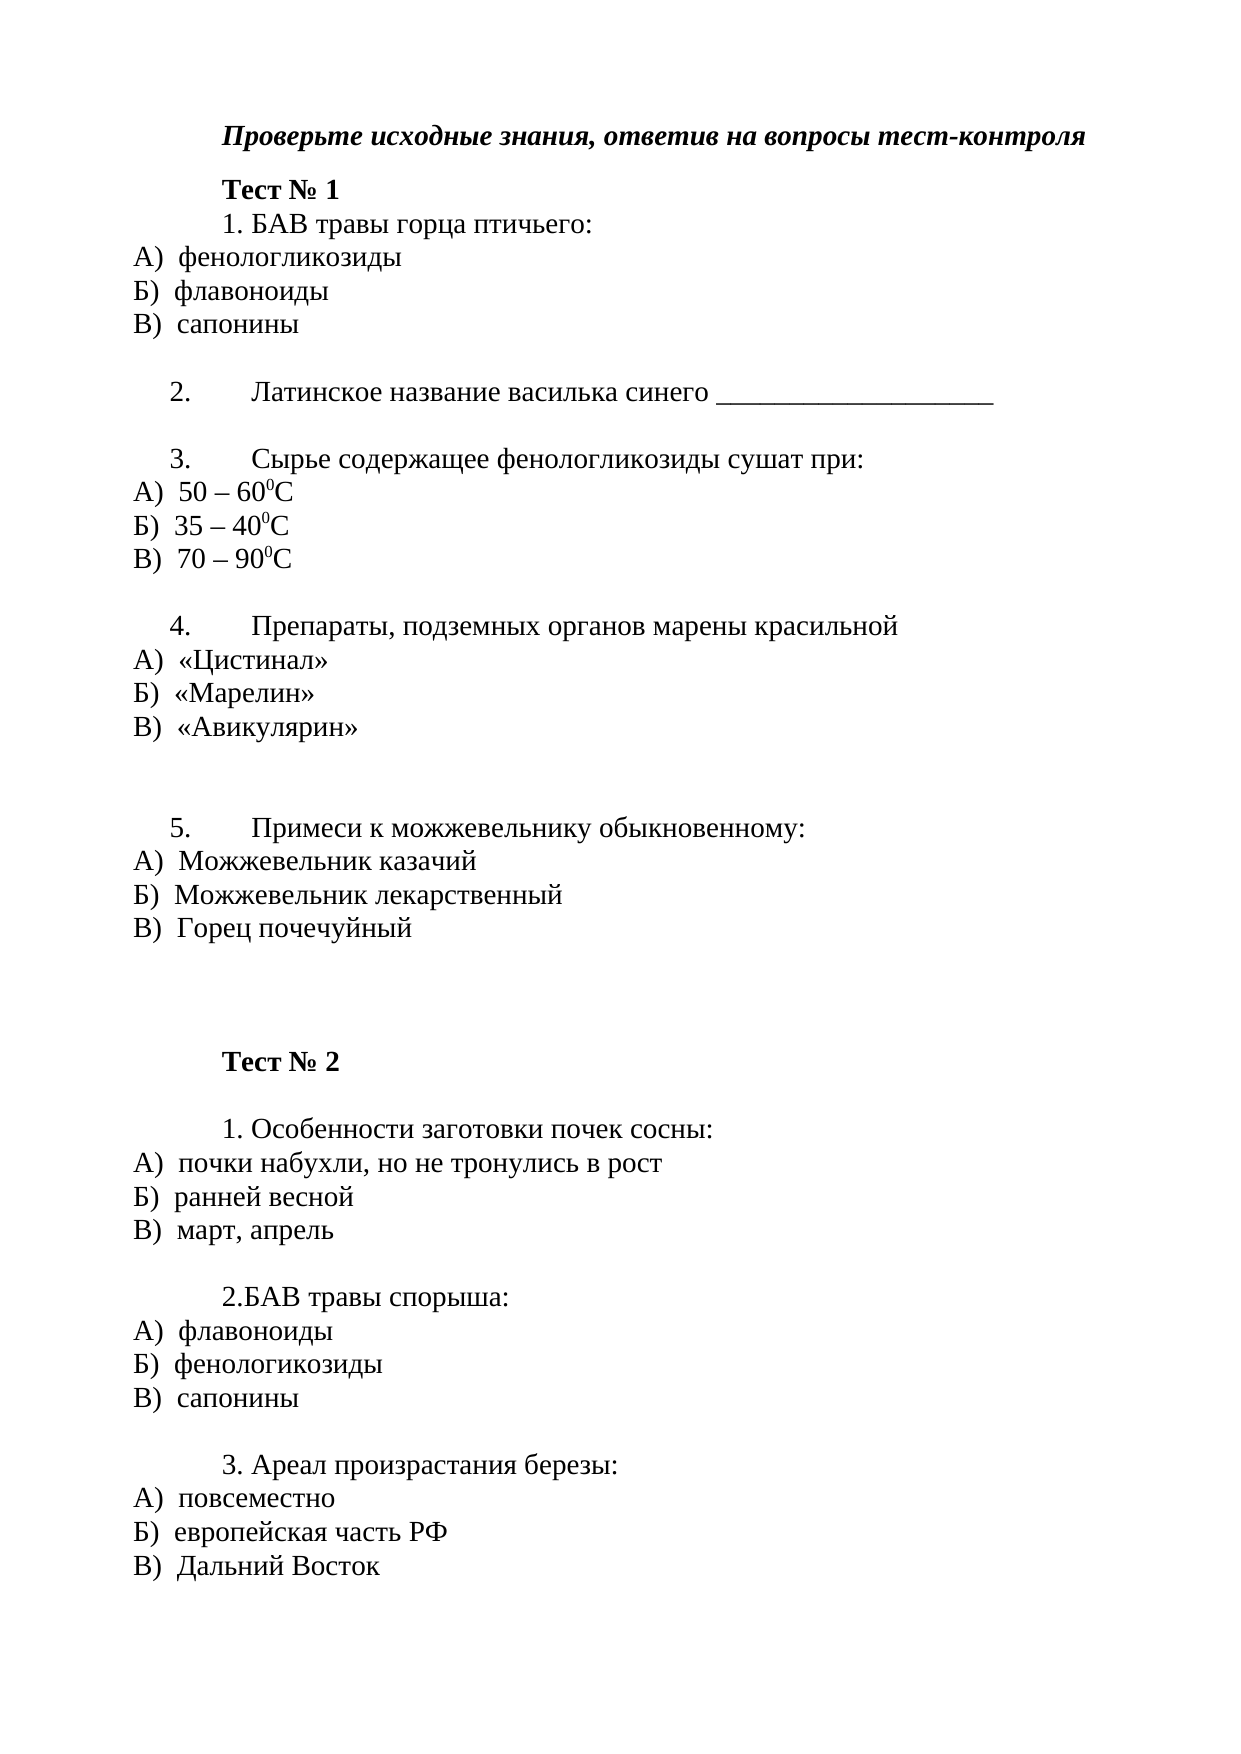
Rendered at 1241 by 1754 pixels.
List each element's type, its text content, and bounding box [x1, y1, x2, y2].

text В) «Авикулярин» [133, 709, 1152, 743]
list Латинское название василька синего ___________________ [133, 374, 1152, 407]
text Б) «Марелин» [133, 676, 1152, 709]
text Тест № 1 [133, 172, 1152, 206]
text А) повсеместно [133, 1481, 1152, 1514]
list БАВ травы горца птичьего: [133, 206, 1152, 239]
text Б) 35 – 400С [133, 508, 1152, 541]
text Б) ранней весной [133, 1179, 1152, 1212]
text В) 70 – 900С [133, 541, 1152, 575]
list Сырье содержащее фенологликозиды сушат при: [133, 441, 1152, 474]
text А) 50 – 600С [133, 474, 1152, 508]
text Б) флавоноиды [133, 273, 1152, 307]
text Б) фенологикозиды [133, 1346, 1152, 1380]
text В) март, апрель [133, 1212, 1152, 1246]
text А) «Цистинал» [133, 642, 1152, 676]
text В) сапонины [133, 1380, 1152, 1413]
text 2.БАВ травы спорыша: [133, 1279, 1152, 1313]
text В) Дальний Восток [133, 1548, 1152, 1581]
text Проверьте исходные знания, ответив на вопросы тест-контроля [133, 118, 1152, 152]
text 1. Особенности заготовки почек сосны: [133, 1112, 1152, 1145]
list Препараты, подземных органов марены красильной [133, 608, 1152, 642]
text В) Горец почечуйный [133, 910, 1152, 944]
text А) почки набухли, но не тронулись в рост [133, 1145, 1152, 1179]
list Примеси к можжевельнику обыкновенному: [133, 810, 1152, 843]
text А) Можжевельник казачий [133, 843, 1152, 877]
text А) флавоноиды [133, 1313, 1152, 1346]
text Б) европейская часть РФ [133, 1514, 1152, 1548]
text В) сапонины [133, 307, 1152, 340]
text Тест № 2 [133, 1044, 1152, 1078]
text 3. Ареал произрастания березы: [133, 1447, 1152, 1481]
text Б) Можжевельник лекарственный [133, 877, 1152, 910]
text А) фенологликозиды [133, 239, 1152, 273]
